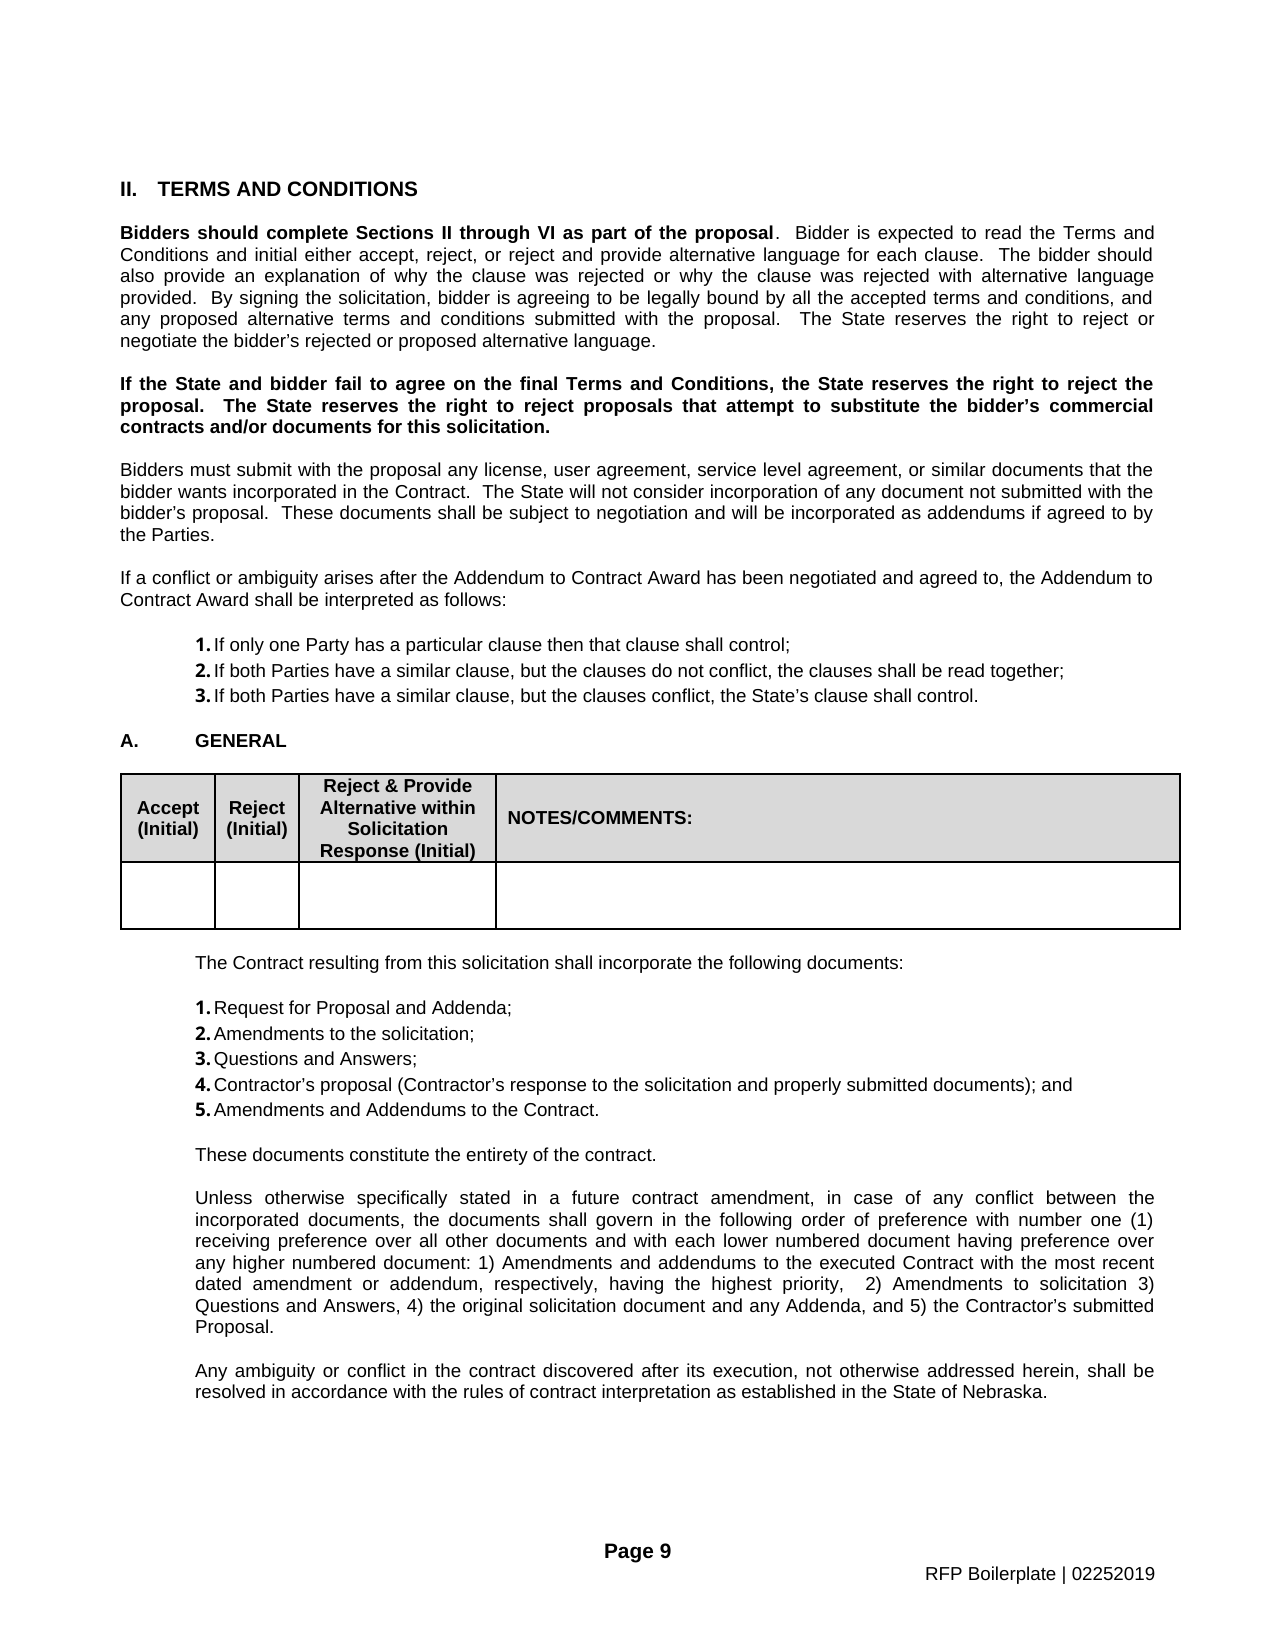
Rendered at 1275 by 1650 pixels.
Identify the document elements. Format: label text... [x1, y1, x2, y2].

table_header Reject (Initial) [216, 775, 298, 861]
table_cell [122, 863, 214, 928]
text TERMS AND CONDITIONS [120, 176, 1155, 200]
text The Contract resulting from this solicitation shall incorporate the following documents: [195, 952, 1155, 973]
text Bidders must submit with the proposal any license, user agreement, service level agreement, or similar documents that the bidder wants incorporated in the Contract. The State will not consider incorporation of any document not submitted with the bidder’s proposal. These documents shall be subject to negotiation and will be incorporated as addendums if agreed to by the Parties. [120, 459, 1155, 545]
table_header Reject & Provide Alternative within Solicitation Response (Initial) [300, 775, 495, 861]
text Any ambiguity or conflict in the contract discovered after its execution, not otherwise addressed herein, shall be resolved in accordance with the rules of contract interpretation as established in the State of Nebraska. [195, 1359, 1155, 1403]
text Amendments to the solicitation; [195, 1020, 1155, 1046]
text If the State and bidder fail to agree on the final Terms and Conditions, the State reserves the right to reject the proposal. The State reserves the right to reject proposals that attempt to substitute the bidder’s commercial contracts and/or documents for this solicitation. [120, 373, 1155, 437]
table_cell [497, 863, 1179, 928]
text If both Parties have a similar clause, but the clauses conflict, the State’s clause shall control. [195, 683, 1155, 708]
table_header NOTES/COMMENTS: [497, 775, 1179, 861]
text Bidders should complete Sections II through VI as part of the proposal. Bidder is expected to read the Terms and Conditions and initial either accept, reject, or reject and provide alternative language for each clause. The bidder should also provide an explanation of why the clause was rejected or why the clause was rejected with alternative language provided. By signing the solicitation, bidder is agreeing to be legally bound by all the accepted terms and conditions, and any proposed alternative terms and conditions submitted with the proposal. The State reserves the right to reject or negotiate the bidder’s rejected or proposed alternative language. [120, 222, 1155, 351]
text If a conflict or ambiguity arises after the Addendum to Contract Award has been negotiated and agreed to, the Addendum to Contract Award shall be interpreted as follows: [120, 567, 1155, 610]
text Request for Proposal and Addenda; [195, 995, 1155, 1020]
text Contractor’s proposal (Contractor’s response to the solicitation and properly submitted documents); and [195, 1071, 1155, 1097]
text If only one Party has a particular clause then that clause shall control; [195, 632, 1155, 657]
text These documents constitute the entirety of the contract. [195, 1144, 1155, 1165]
text If both Parties have a similar clause, but the clauses do not conflict, the clauses shall be read together; [195, 657, 1155, 683]
list GENERAL [120, 730, 1155, 751]
table_cell [300, 863, 495, 928]
text Amendments and Addendums to the Contract. [195, 1097, 1155, 1122]
text Questions and Answers; [195, 1046, 1155, 1071]
table_header Accept (Initial) [122, 775, 214, 861]
table_cell [216, 863, 298, 928]
text Unless otherwise specifically stated in a future contract amendment, in case of any conflict between the incorporated documents, the documents shall govern in the following order of preference with number one (1) receiving preference over all other documents and with each lower numbered document having preference over any higher numbered document: 1) Amendments and addendums to the executed Contract with the most recent dated amendment or addendum, respectively, having the highest priority, 2) Amendments to solicitation 3) Questions and Answers, 4) the original solicitation document and any Addenda, and 5) the Contractor’s submitted Proposal. [195, 1187, 1155, 1338]
